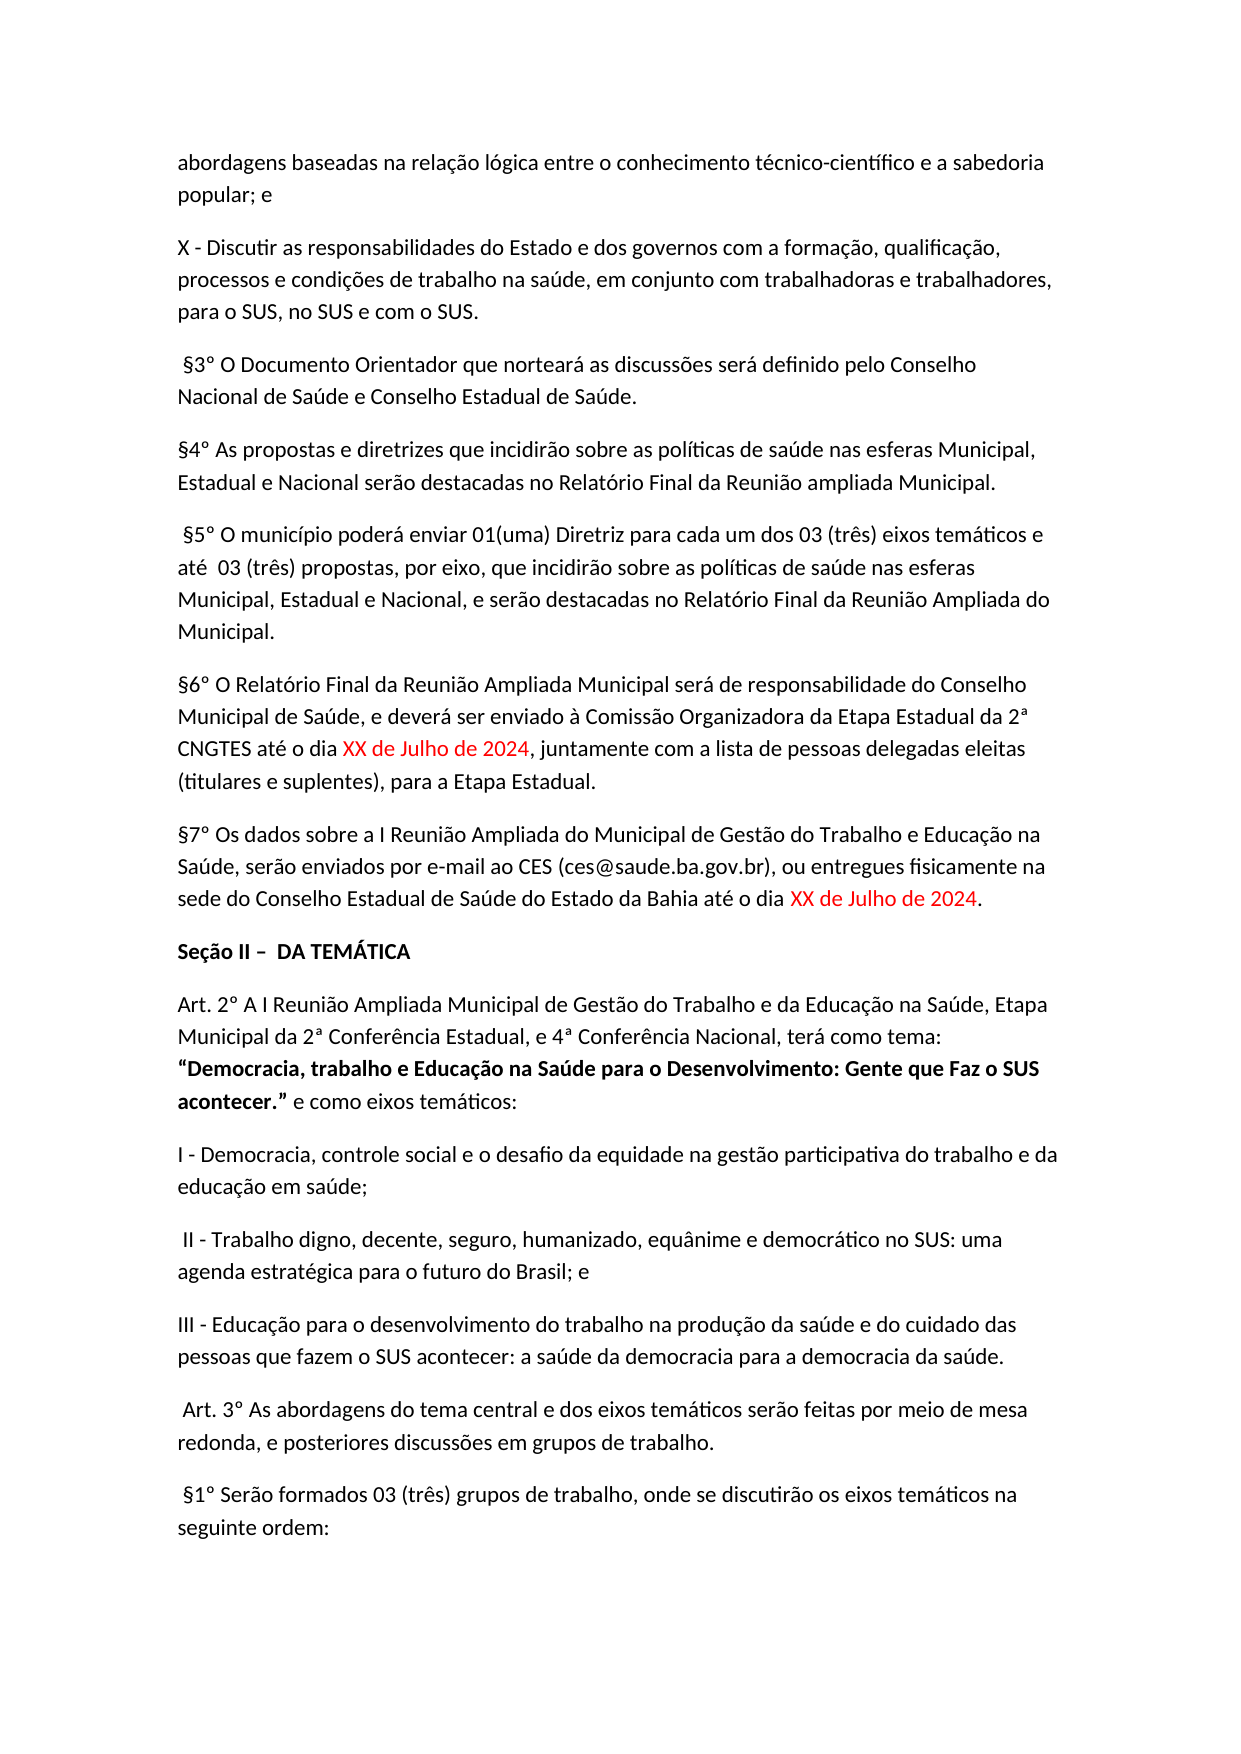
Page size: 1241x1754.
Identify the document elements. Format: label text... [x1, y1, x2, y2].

text §4º As propostas e diretrizes que incidirão sobre as políticas de saúde nas esferas Municipal, Estadual e Nacional serão destacadas no Relatório Final da Reunião ampliada Municipal. [177, 435, 1063, 496]
text §5º O município poderá enviar 01(uma) Diretriz para cada um dos 03 (três) eixos temáticos e até 03 (três) propostas, por eixo, que incidirão sobre as políticas de saúde nas esferas Municipal, Estadual e Nacional, e serão destacadas no Relatório Final da Reunião Ampliada do Municipal. [177, 521, 1063, 645]
text X - Discutir as responsabilidades do Estado e dos governos com a formação, qualificação, processos e condições de trabalho na saúde, em conjunto com trabalhadoras e trabalhadores, para o SUS, no SUS e com o SUS. [177, 233, 1063, 325]
text III - Educação para o desenvolvimento do trabalho na produção da saúde e do cuidado das pessoas que fazem o SUS acontecer: a saúde da democracia para a democracia da saúde. [177, 1310, 1063, 1370]
text Seção II – DA TEMÁTICA [177, 937, 1063, 965]
text II - Trabalho digno, decente, seguro, humanizado, equânime e democrático no SUS: uma agenda estratégica para o futuro do Brasil; e [177, 1225, 1063, 1285]
text §7º Os dados sobre a I Reunião Ampliada do Municipal de Gestão do Trabalho e Educação na Saúde, serão enviados por e-mail ao CES (ces@saude.ba.gov.br), ou entregues fisicamente na sede do Conselho Estadual de Saúde do Estado da Bahia até o dia XX de Julho de 2024. [177, 820, 1063, 912]
text §6º O Relatório Final da Reunião Ampliada Municipal será de responsabilidade do Conselho Municipal de Saúde, e deverá ser enviado à Comissão Organizadora da Etapa Estadual da 2ª CNGTES até o dia XX de Julho de 2024, juntamente com a lista de pessoas delegadas eleitas (titulares e suplentes), para a Etapa Estadual. [177, 670, 1063, 795]
text §1º Serão formados 03 (três) grupos de trabalho, onde se discutirão os eixos temáticos na seguinte ordem: [177, 1481, 1063, 1541]
text §3º O Documento Orientador que norteará as discussões será definido pelo Conselho Nacional de Saúde e Conselho Estadual de Saúde. [177, 350, 1063, 410]
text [177, 148, 1063, 208]
text Art. 3º As abordagens do tema central e dos eixos temáticos serão feitas por meio de mesa redonda, e posteriores discussões em grupos de trabalho. [177, 1395, 1063, 1456]
text Art. 2º A I Reunião Ampliada Municipal de Gestão do Trabalho e da Educação na Saúde, Etapa Municipal da 2ª Conferência Estadual, e 4ª Conferência Nacional, terá como tema: “Democracia, trabalho e Educação na Saúde para o Desenvolvimento: Gente que Faz o SUS acontecer.” e como eixos temáticos: [177, 990, 1063, 1115]
text I - Democracia, controle social e o desafio da equidade na gestão participativa do trabalho e da educação em saúde; [177, 1140, 1063, 1200]
